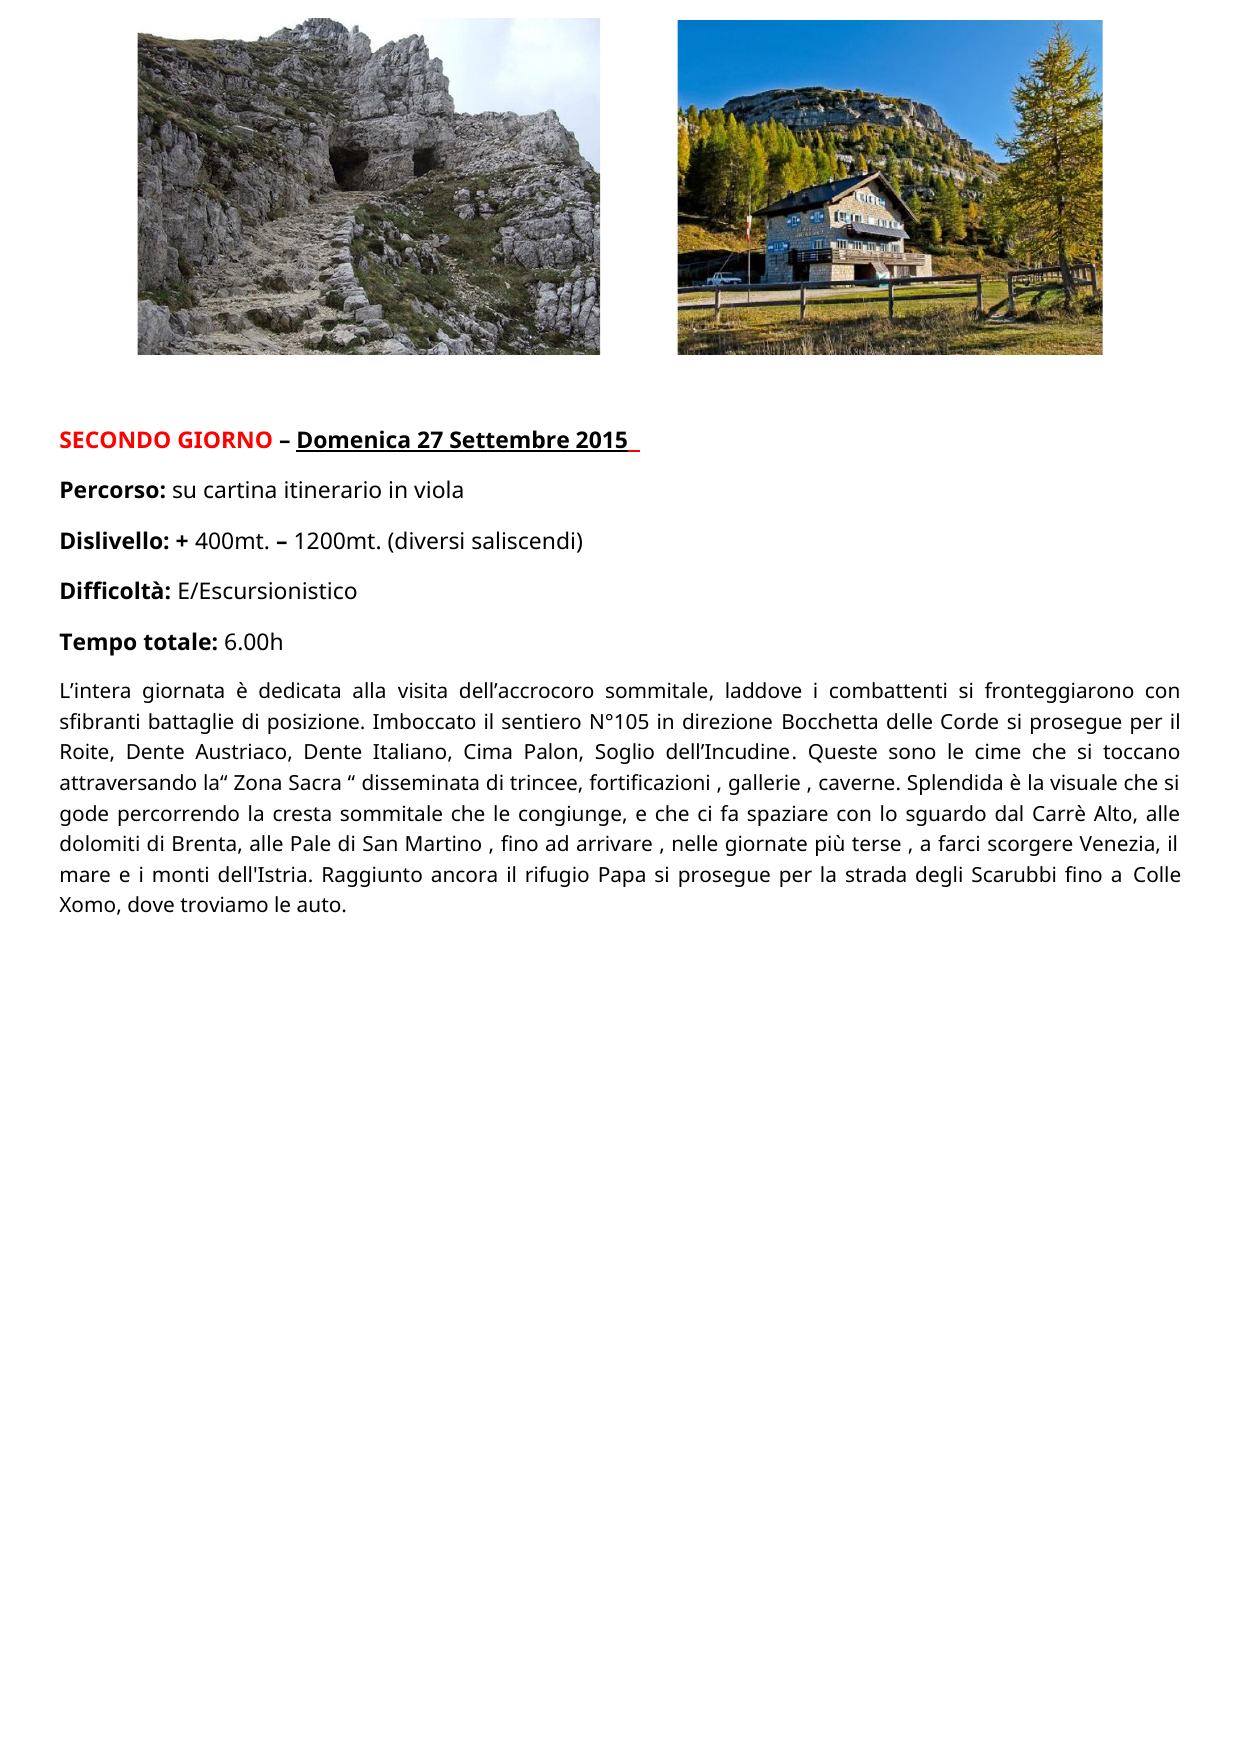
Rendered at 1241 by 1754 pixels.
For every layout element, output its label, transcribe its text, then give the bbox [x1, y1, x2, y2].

text Tempo totale: 6.00h [59, 626, 1181, 657]
text Difficoltà: E/Escursionistico [59, 575, 1181, 607]
text L’intera giornata è dedicata alla visita dell’accrocoro sommitale, laddove i combattenti si fronteggiarono con sfibranti battaglie di posizione. Imboccato il sentiero N° direzione Bocchetta delle Corde si prosegue per il Roite, Dente Austriaco, Dente Italiano, Cima Palon, Soglio dell’Incudine. Queste sono le cime che si toccano attraversando la“ Zona Sacra “ disseminata di trincee, fortificazioni , gallerie , caverne. Splendida è la visuale che si gode percorrendo la cresta sommitale che le congiunge, e che ci fa spaziare con lo sguardo dal Carrè Alto, alle dolomiti di Brenta, alle Pale di San Martino , fino ad arrivare , nelle giornate più terse , a farci scorgere Venezia, il mare e i monti dell'Istria. Raggiunto ancora il rifugio Papa si prosegue per la strada degli Scarubbi fino a Colle Xomo, dove troviamo le auto. [59, 676, 1181, 919]
picture [677, 20, 1103, 355]
text Dislivello: + 400mt. – 1200mt. (diversi saliscendi) [59, 525, 1181, 556]
text Percorso: su cartina itinerario in viola [59, 474, 1181, 506]
picture [137, 18, 600, 355]
text SECONDO GIORNO – Domenica 27 Settembre 2015 [59, 424, 1181, 455]
